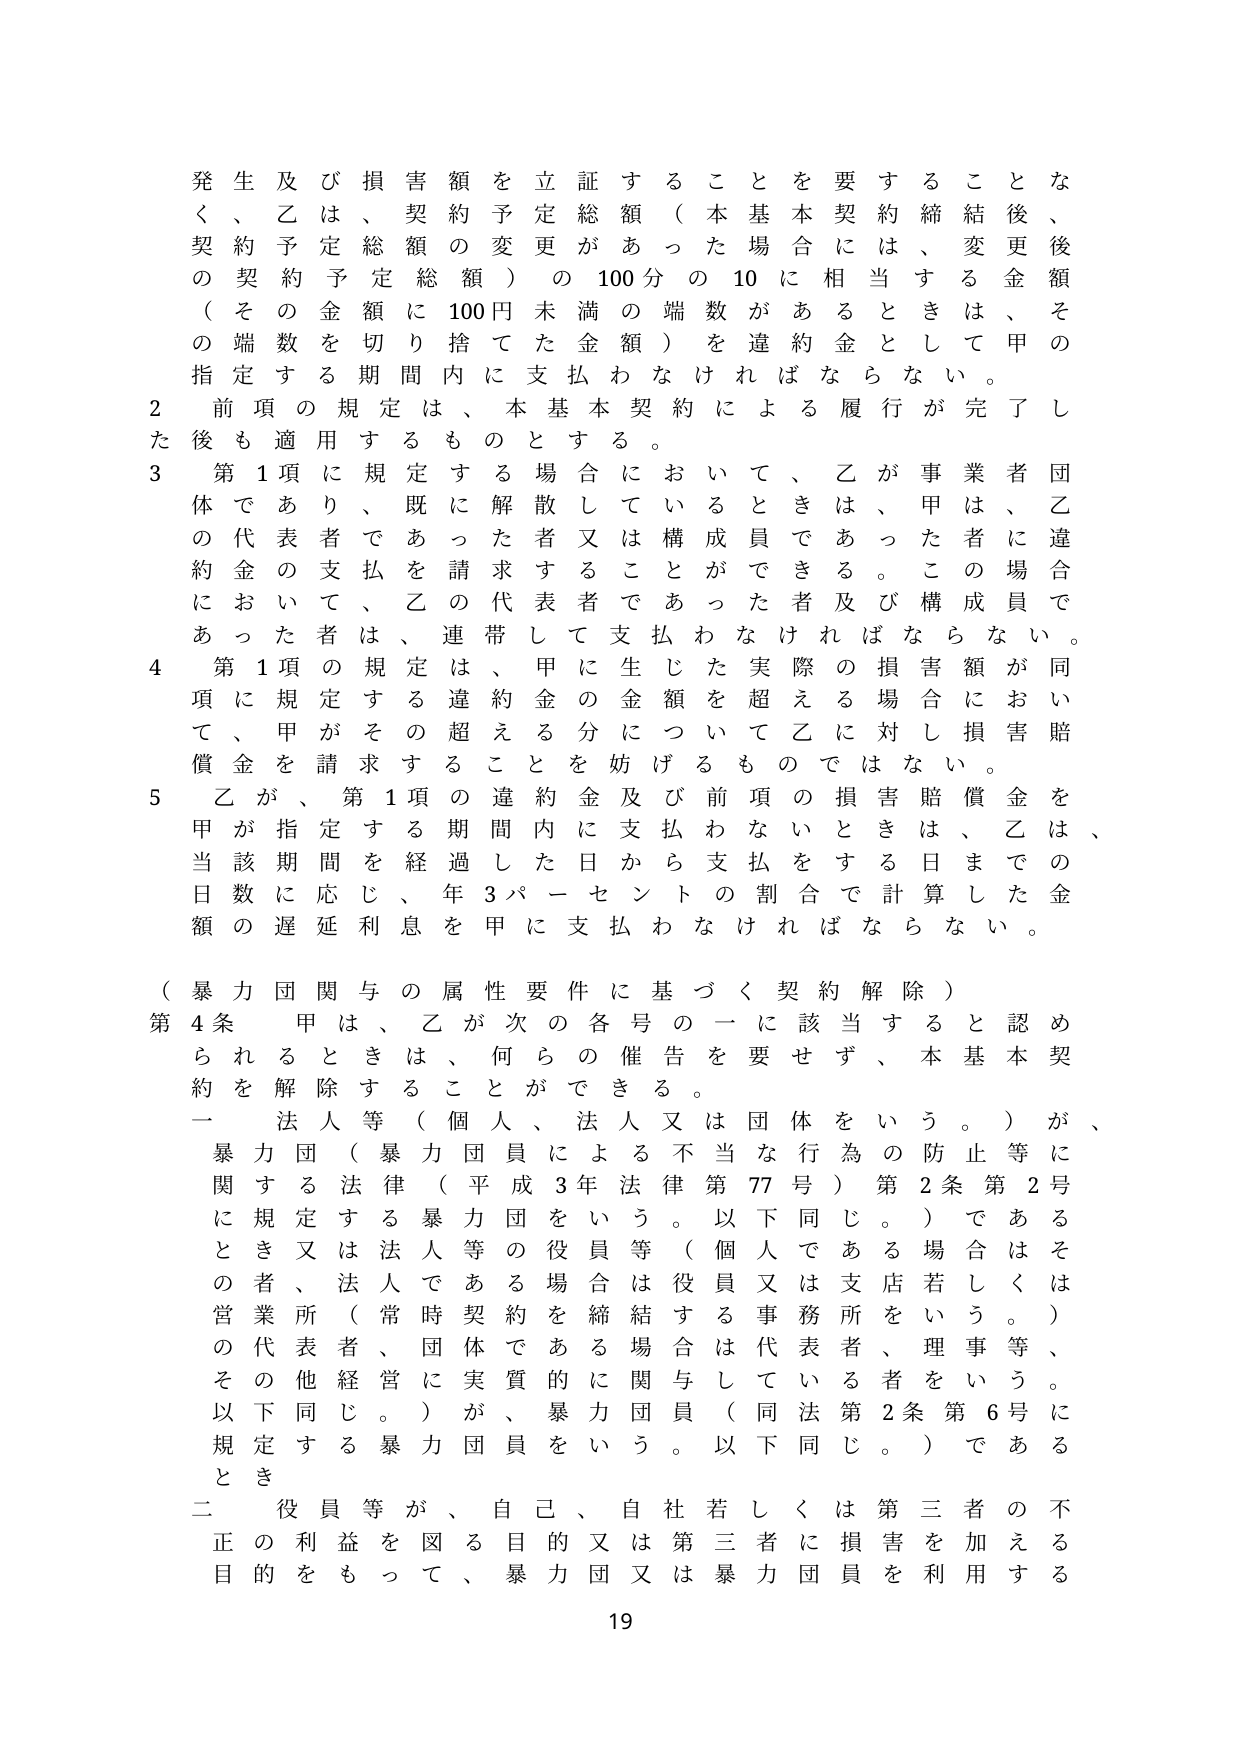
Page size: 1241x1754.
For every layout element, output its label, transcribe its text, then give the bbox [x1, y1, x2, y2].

text 2 前項の規定は、本基本契約による履行が完了した後も適用するものとする。 [149, 391, 1091, 456]
text 4 第1項の規定は、甲に生じた実際の損害額が同項に規定する違約金の金額を超える場合において、甲がその超える分について乙に対し損害賠償金を請求することを妨げるものではない。 [149, 650, 1091, 779]
text 3 第1項に規定する場合において、乙が事業者団体であり、既に解散しているときは、甲は、乙の代表者であった者又は構成員であった者に違約金の支払を請求することができる。この場合において、乙の代表者であった者及び構成員であった者は、連帯して支払わなければならない。 [149, 456, 1091, 650]
text （暴力団関与の属性要件に基づく契約解除） [149, 974, 1091, 1006]
text 5 乙が、第1項の違約金及び前項の損害賠償金を甲が指定する期間内に支払わないときは、乙は、当該期間を経過した日から支払をする日までの日数に応じ、年3パーセントの割合で計算した金額の遅延利息を甲に支払わなければならない。 [149, 779, 1091, 941]
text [149, 164, 1091, 391]
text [170, 1492, 1091, 1589]
text 一 法人等（個人、法人又は団体をいう。）が、暴力団（暴力団員による不当な行為の防止等に関する法律（平成3年法律第77号）第2条第2号に規定する暴力団をいう。以下同じ。）であるとき又は法人等の役員等（個人である場合はその者、法人である場合は役員又は支店若しくは営業所（常時契約を締結する事務所をいう。）の代表者、団体である場合は代表者、理事等、その他経営に実質的に関与している者をいう。以下同じ。）が、暴力団員（同法第2条第6号に規定する暴力団員をいう。以下同じ。）であるとき [170, 1103, 1091, 1492]
text 第4条 甲は、乙が次の各号の一に該当すると認められるときは、何らの催告を要せず、本基本契約を解除することができる。 [149, 1006, 1091, 1103]
